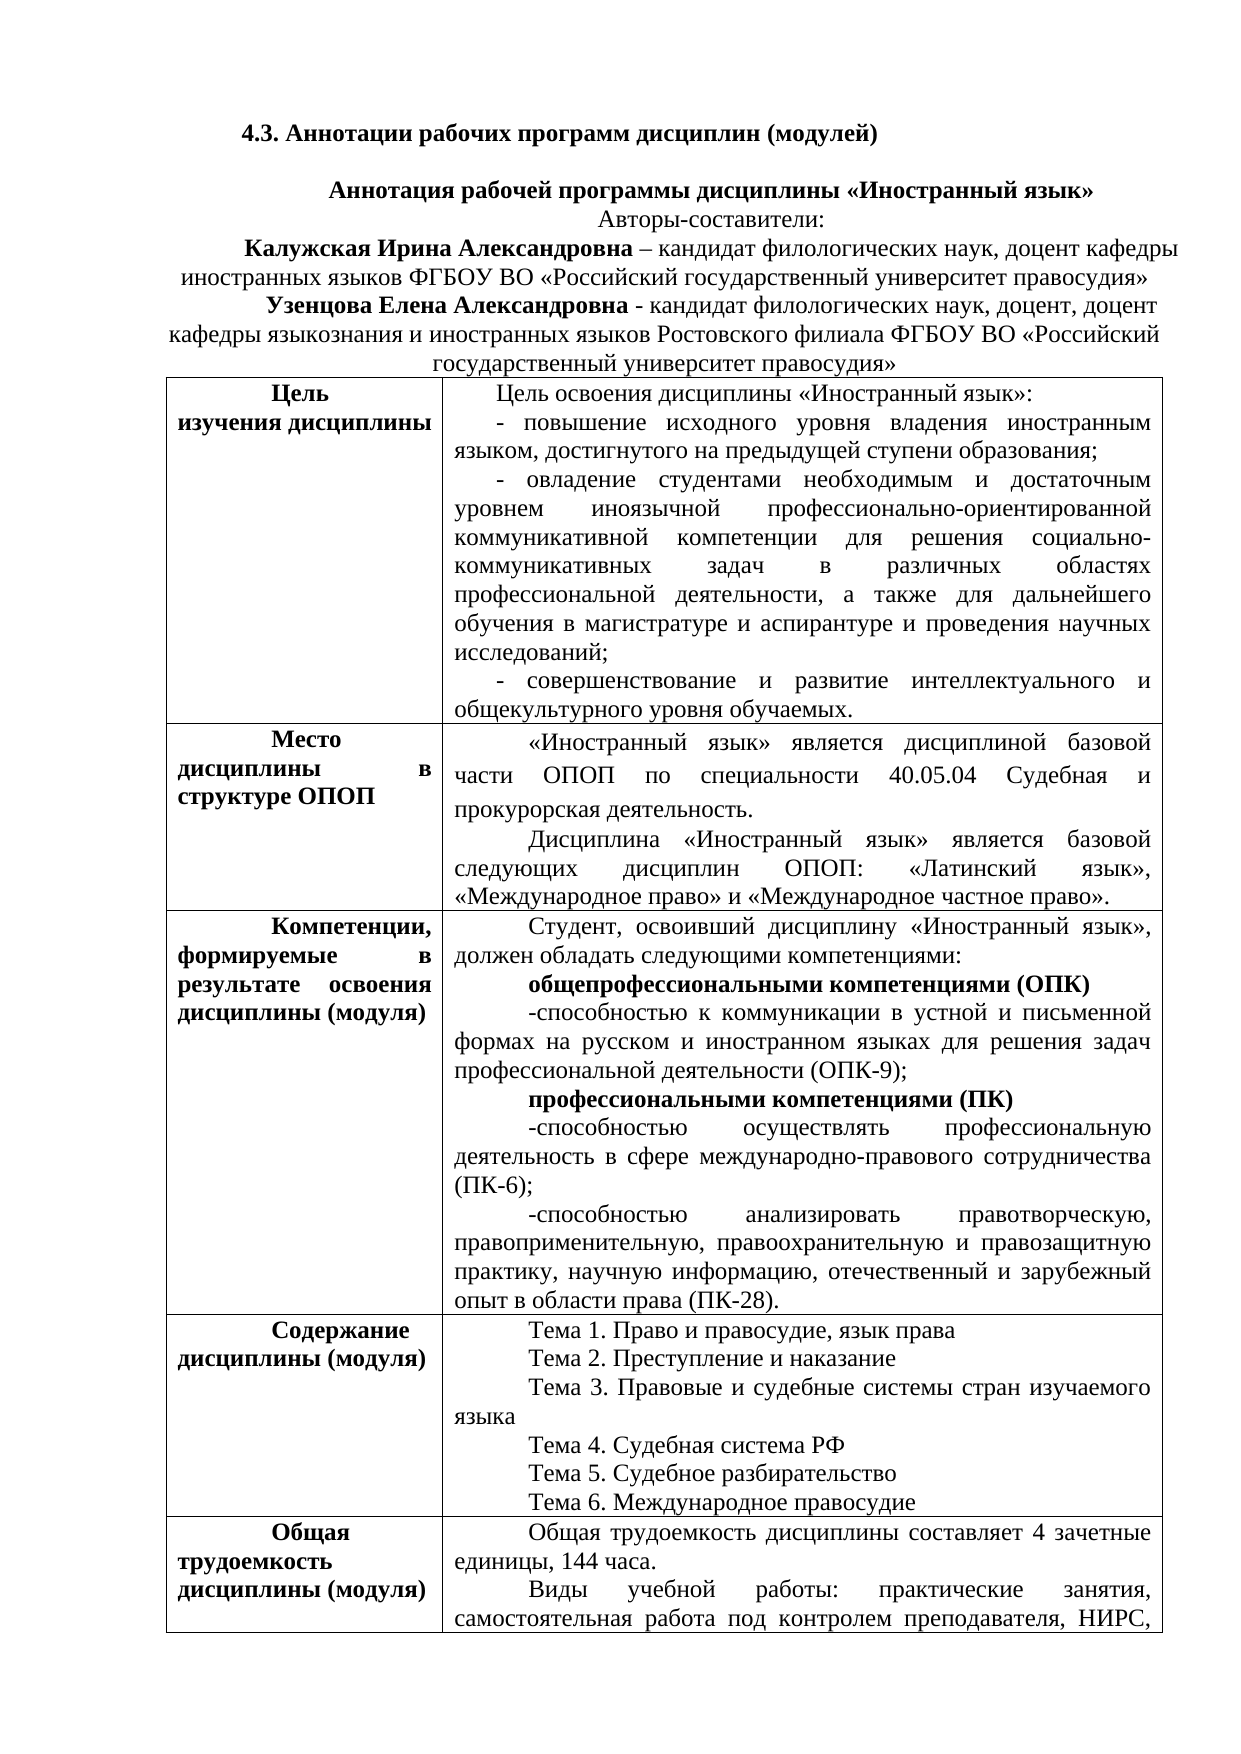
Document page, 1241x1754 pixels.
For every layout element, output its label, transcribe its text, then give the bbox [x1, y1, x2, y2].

text Аннотация рабочей программы дисциплины «Иностранный язык» [148, 176, 1181, 204]
table_cell Содержание дисциплины (модуля) [167, 1315, 442, 1516]
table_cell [167, 1517, 442, 1632]
table_header Цель освоения дисциплины «Иностранный язык»: - повышение исходного уровня владения иностранным языком, достигнутого на предыдущей ступени образования; - овладение студентами необходимым и достаточным уровнем иноязычной профессионально-ориентированной коммуникативной компетенции для решения социально-коммуникативных задач в различных областях профессиональной деятельности, а также для дальнейшего обучения в магистратуре и аспирантуре и проведения научных исследований; - совершенствование и развитие интеллектуального и общекультурного уровня обучаемых. [443, 378, 1162, 723]
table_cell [443, 1517, 1162, 1632]
text Калужская Ирина Александровна – кандидат филологических наук, доцент кафедры иностранных языков ФГБОУ ВО «Российский государственный университет правосудия» [148, 233, 1181, 291]
text 4.3. Аннотации рабочих программ дисциплин (модулей) [148, 118, 1181, 147]
table_cell Компетенции, формируемые в результате освоения дисциплины (модуля) [167, 911, 442, 1314]
text Узенцова Елена Александровна - кандидат филологических наук, доцент, доцент кафедры языкознания и иностранных языков Ростовского филиала ФГБОУ ВО «Российский государственный университет правосудия» [148, 291, 1181, 377]
text Авторы-составители: [148, 204, 1181, 233]
table_cell «Иностранный язык» является дисциплиной базовой части ОПОП по специальности 40.05.04 Судебная и прокурорская деятельность. Дисциплина «Иностранный язык» является базовой следующих дисциплин ОПОП: «Латинский язык», «Международное право» и «Международное частное право». [443, 724, 1162, 910]
table_cell Студент, освоивший дисциплину «Иностранный язык», должен обладать следующими компетенциями: общепрофессиональными компетенциями (ОПК) -способностью к коммуникации в устной и письменной формах на русском и иностранном языках для решения задач профессиональной деятельности (ОПК-9); профессиональными компетенциями (ПК) -способностью осуществлять профессиональную деятельность в сфере международно-правового сотрудничества (ПК-6); -способностью анализировать правотворческую, правоприменительную, правоохранительную и правозащитную практику, научную информацию, отечественный и зарубежный опыт в области права (ПК-28). [443, 911, 1162, 1314]
table_cell Тема 1. Право и правосудие, язык права Тема 2. Преступление и наказание Тема 3. Правовые и судебные системы стран изучаемого языка Тема 4. Судебная система РФ Тема 5. Судебное разбирательство Тема 6. Международное правосудие [443, 1315, 1162, 1516]
table_header Цель изучения дисциплины [167, 378, 442, 723]
table_cell Место дисциплины в структуре ОПОП [167, 724, 442, 910]
